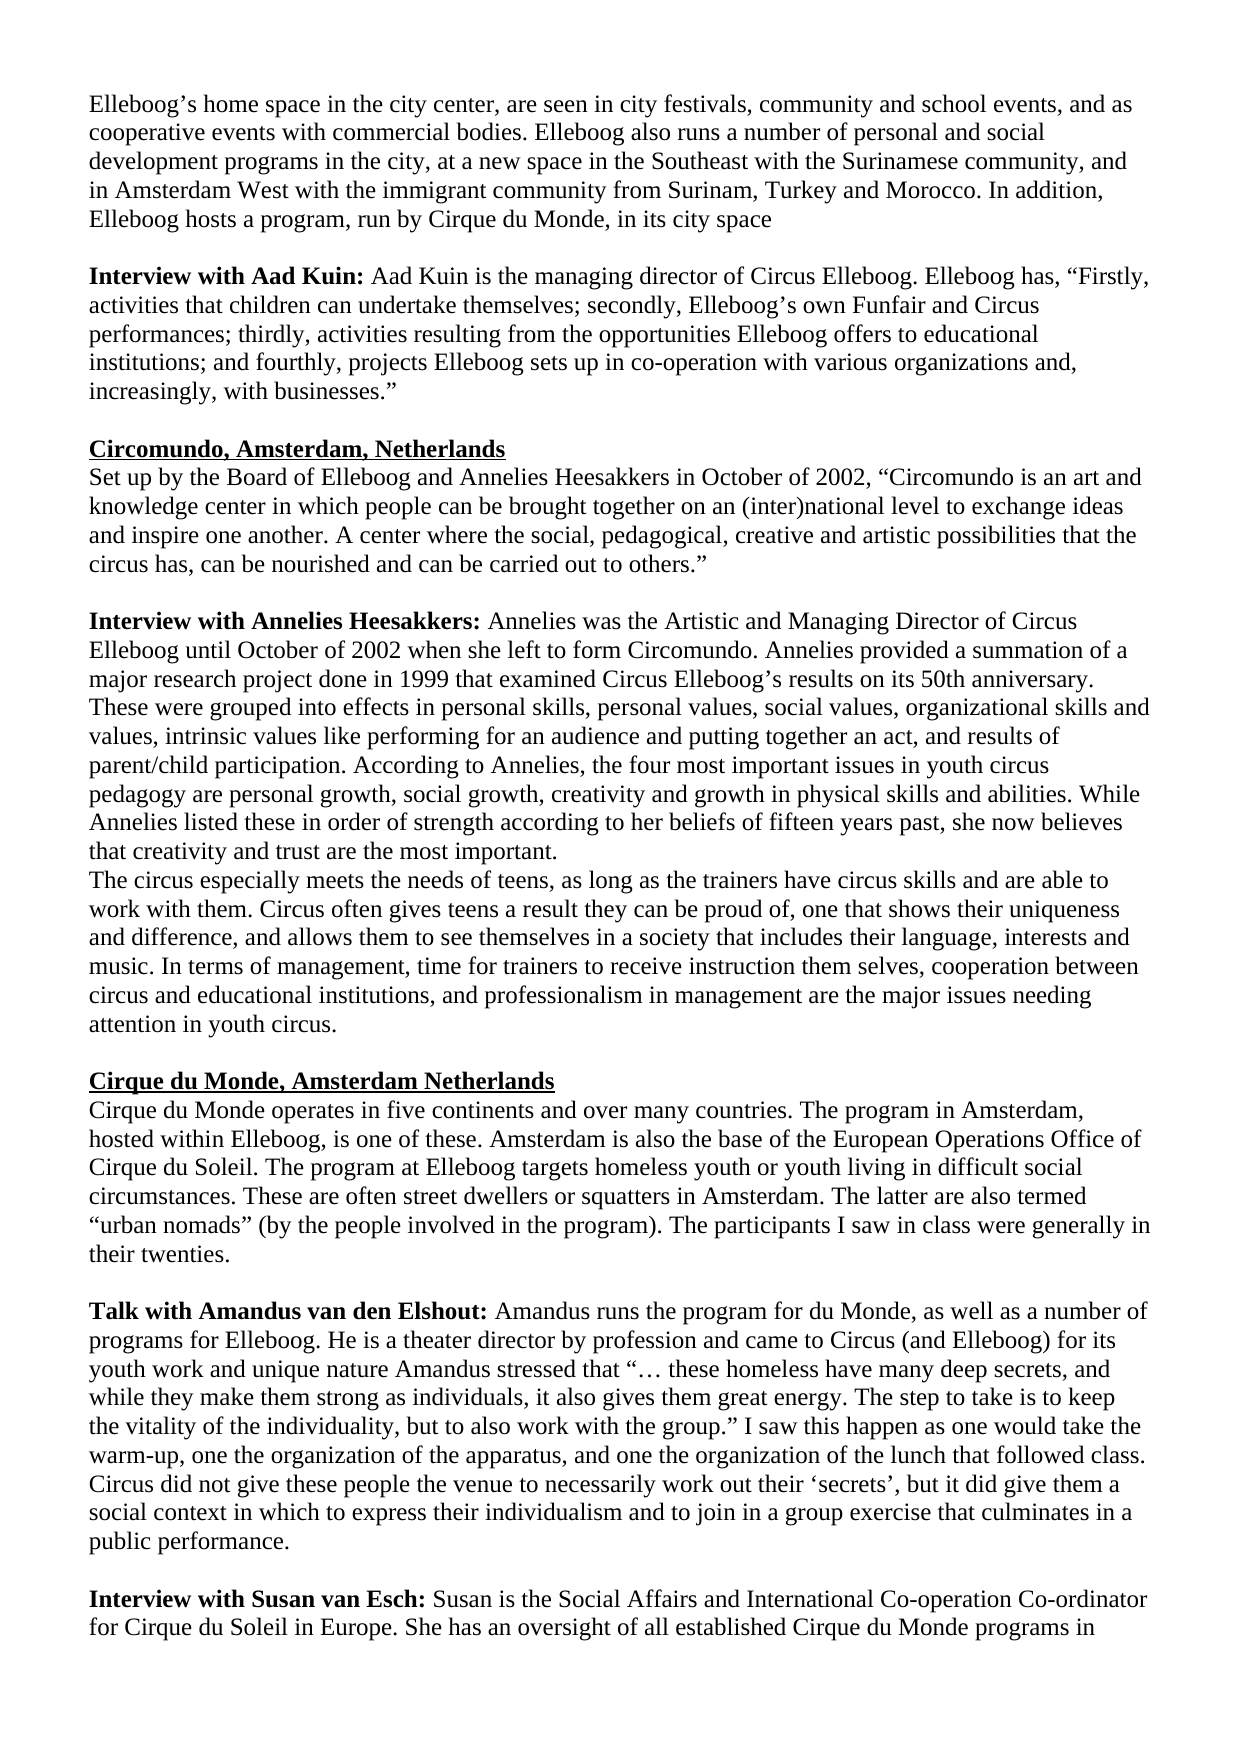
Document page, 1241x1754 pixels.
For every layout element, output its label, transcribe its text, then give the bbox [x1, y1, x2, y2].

text Cirque du Monde, Amsterdam Netherlands [89, 1066, 1152, 1095]
text The circus especially meets the needs of teens, as long as the trainers have circus skills and are able to work with them. Circus often gives teens a result they can be proud of, one that shows their uniqueness and difference, and allows them to see themselves in a society that includes their language, interests and music. In terms of management, time for trainers to receive instruction them selves, cooperation between circus and educational institutions, and professionalism in management are the major issues needing attention in youth circus. [89, 865, 1152, 1037]
text Set up by the Board of Elleboog and Annelies Heesakkers in October of 2002, “Circomundo is an art and knowledge center in which people can be brought together on an (inter)national level to exchange ideas and inspire one another. A center where the social, pedagogical, creative and artistic possibilities that the circus has, can be nourished and can be carried out to others.” [89, 462, 1152, 577]
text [89, 1584, 1152, 1641]
text Interview with Annelies Heesakkers: Annelies was the Artistic and Managing Director of Circus Elleboog until October of 2002 when she left to form Circomundo. Annelies provided a summation of a major research project done in 1999 that examined Circus Elleboog’s results on its 50th anniversary. These were grouped into effects in personal skills, personal values, social values, organizational skills and values, intrinsic values like performing for an audience and putting together an act, and results of parent/child participation. According to Annelies, the four most important issues in youth circus pedagogy are personal growth, social growth, creativity and growth in physical skills and abilities. While Annelies listed these in order of strength according to her beliefs of fifteen years past, she now believes that creativity and trust are the most important. [89, 606, 1152, 865]
text Interview with Aad Kuin: Aad Kuin is the managing director of Circus Elleboog. Elleboog has, “Firstly, activities that children can undertake themselves; secondly, Elleboog’s own Funfair and Circus performances; thirdly, activities resulting from the opportunities Elleboog offers to educational institutions; and fourthly, projects Elleboog sets up in co-operation with various organizations and, increasingly, with businesses.” [89, 261, 1152, 405]
text Circomundo, Amsterdam, Netherlands [89, 434, 1152, 462]
text Cirque du Monde operates in five continents and over many countries. The program in Amsterdam, hosted within Elleboog, is one of these. Amsterdam is also the base of the European Operations Office of Cirque du Soleil. The program at Elleboog targets homeless youth or youth living in difficult social circumstances. These are often street dwellers or squatters in Amsterdam. The latter are also termed “urban nomads” (by the people involved in the program). The participants I saw in class were generally in their twenties. [89, 1095, 1152, 1267]
text Talk with Amandus van den Elshout: Amandus runs the program for du Monde, as well as a number of programs for Elleboog. He is a theater director by profession and came to Circus (and Elleboog) for its youth work and unique nature Amandus stressed that “… these homeless have many deep secrets, and while they make them strong as individuals, it also gives them great energy. The step to take is to keep the vitality of the individuality, but to also work with the group.” I saw this happen as one would take the warm-up, one the organization of the apparatus, and one the organization of the lunch that followed class. Circus did not give these people the venue to necessarily work out their ‘secrets’, but it did give them a social context in which to express their individualism and to join in a group exercise that culminates in a public performance. [89, 1296, 1152, 1555]
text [89, 89, 1152, 232]
